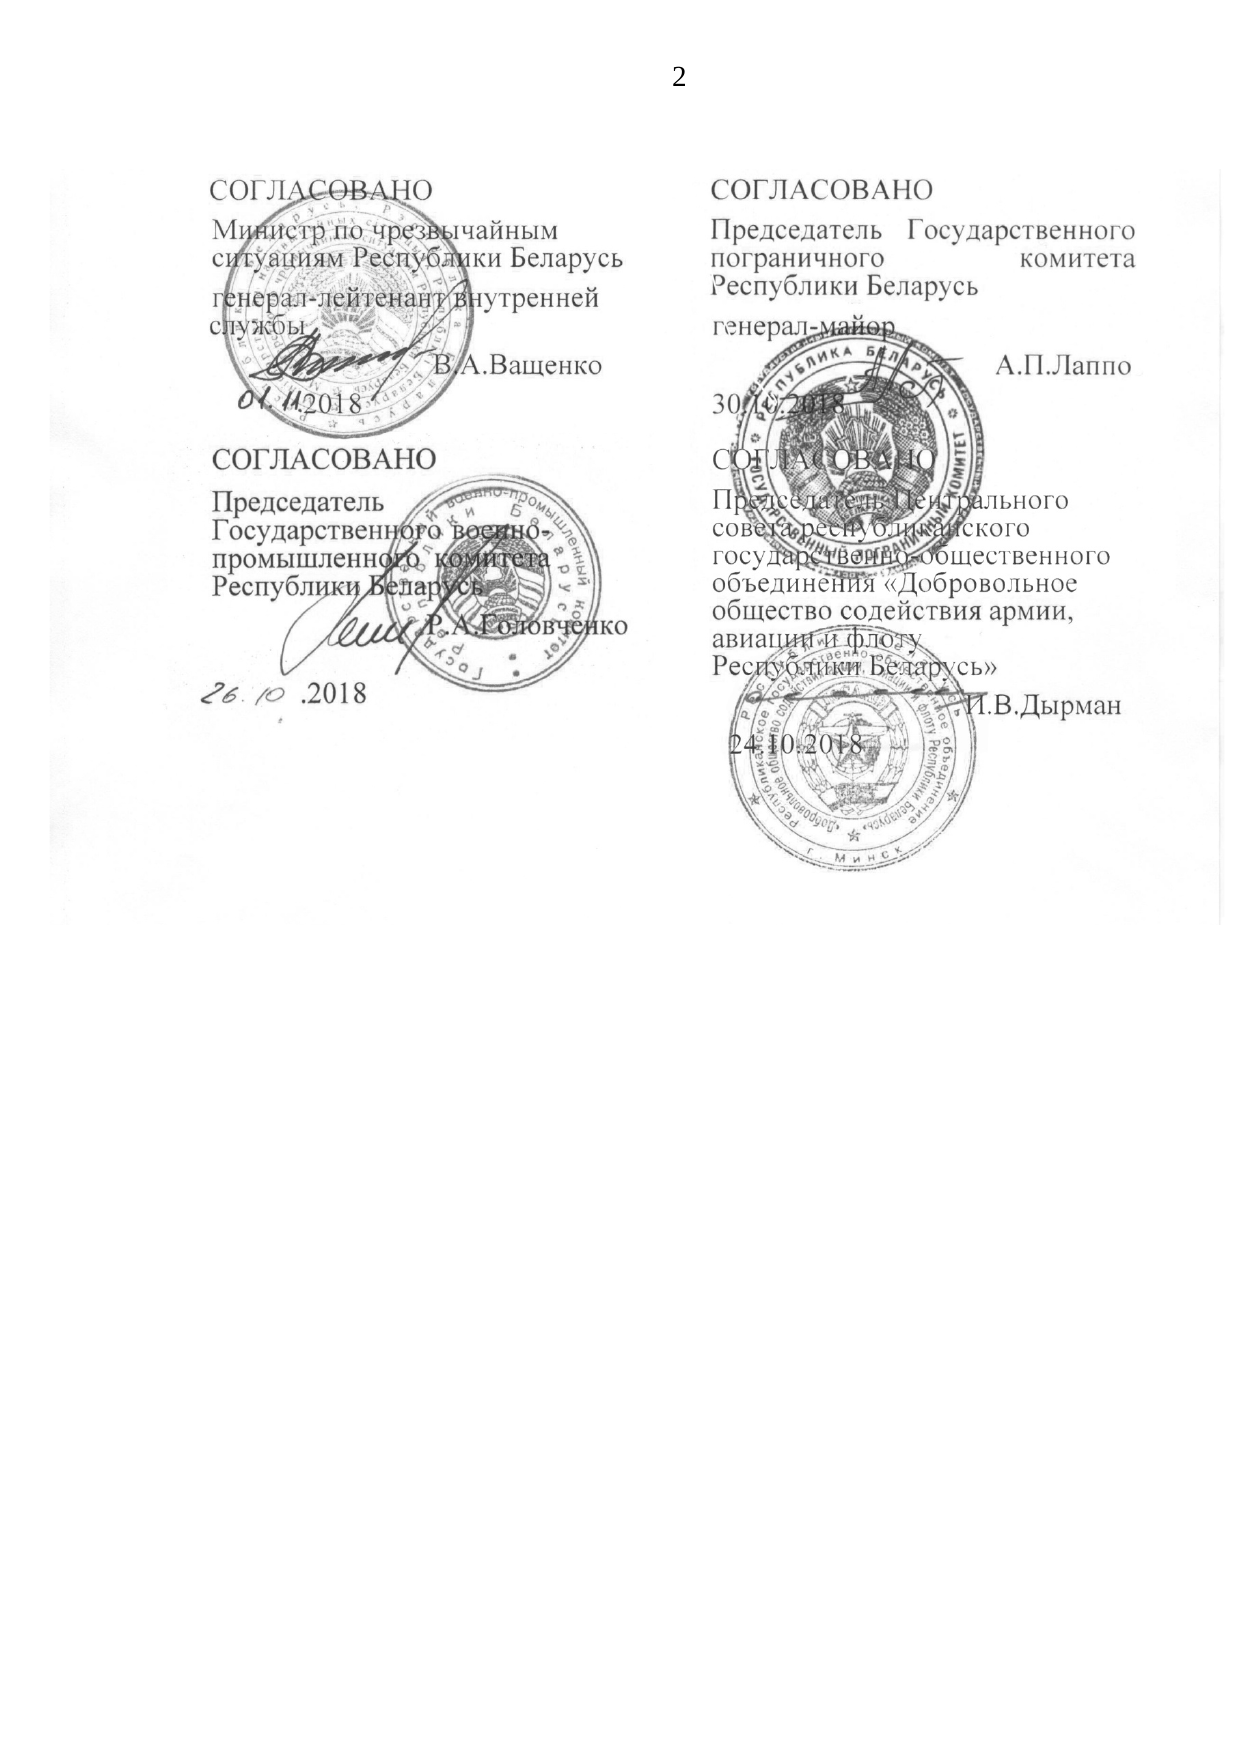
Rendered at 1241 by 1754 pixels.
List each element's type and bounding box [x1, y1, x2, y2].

picture [49, 169, 1225, 925]
